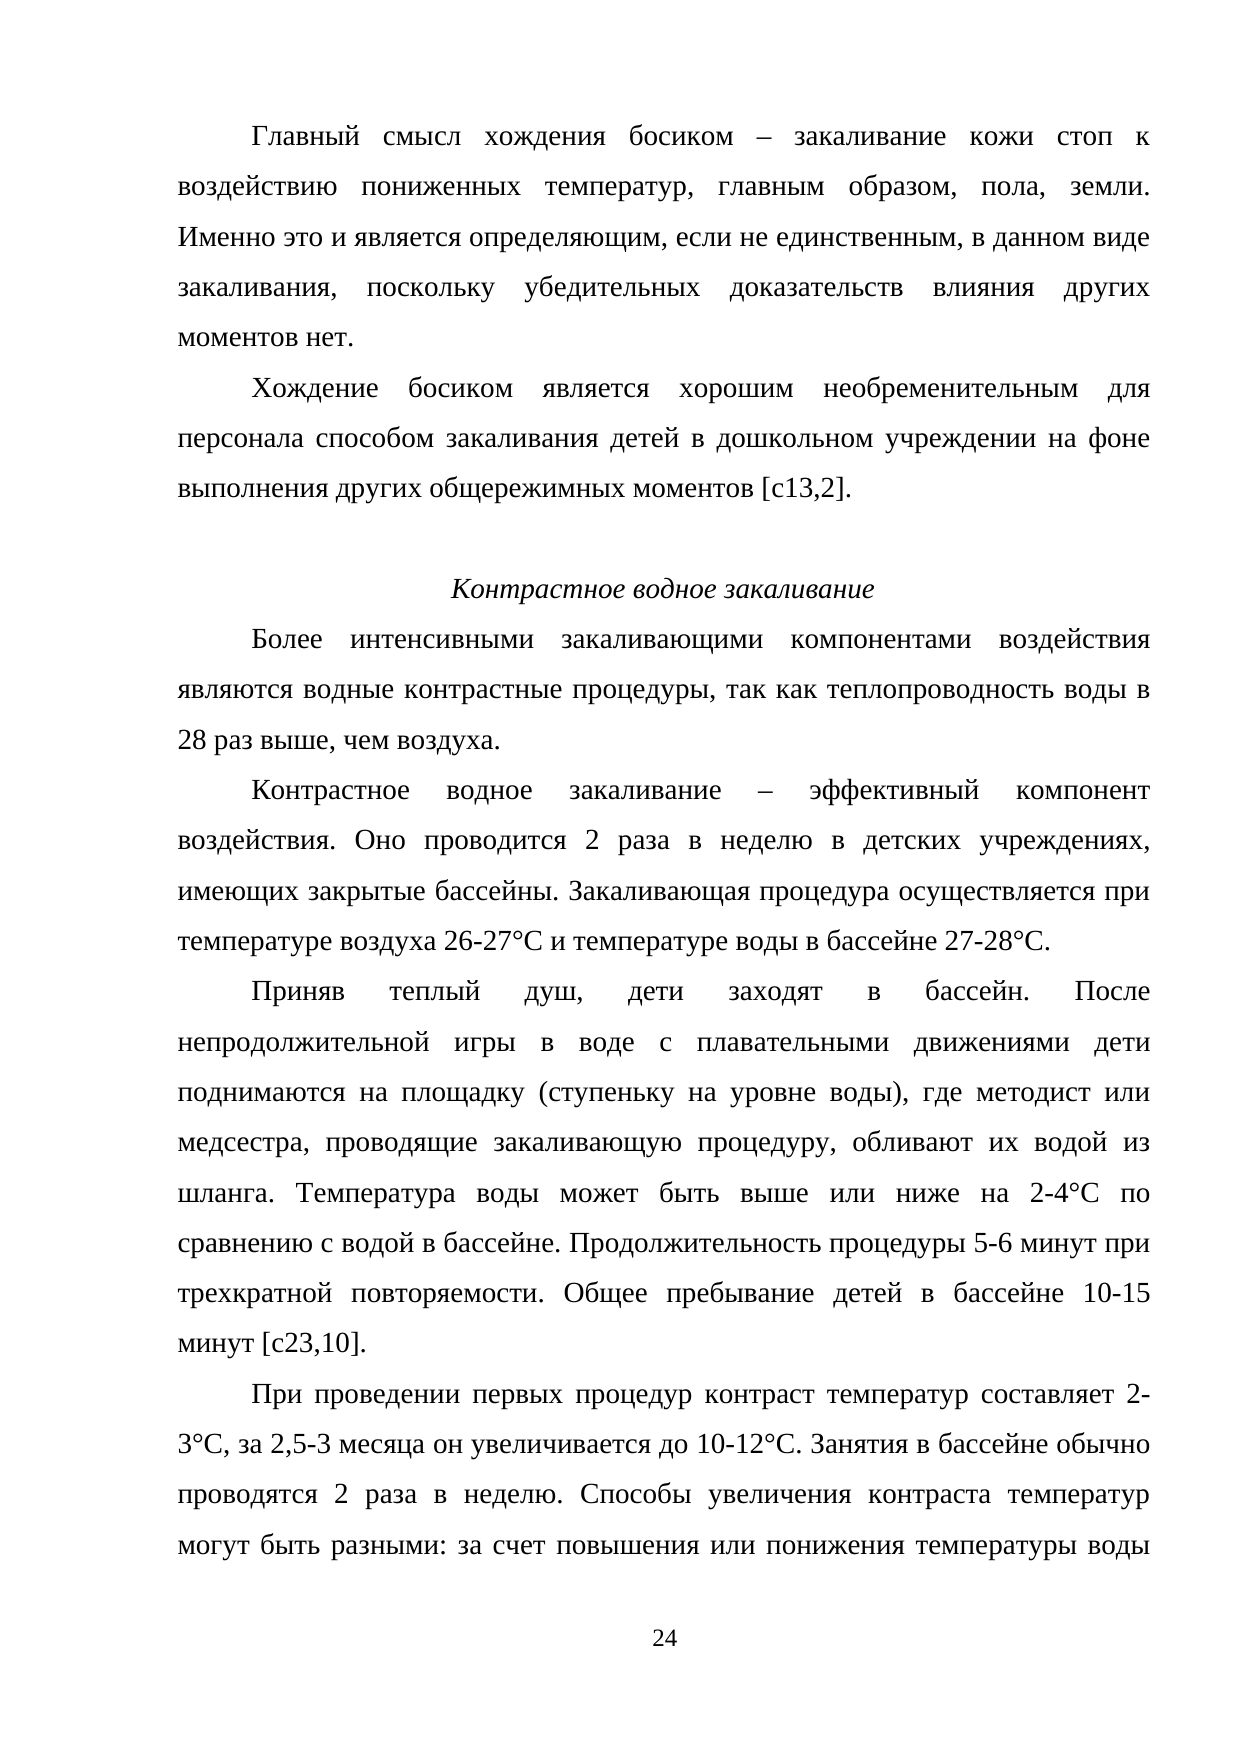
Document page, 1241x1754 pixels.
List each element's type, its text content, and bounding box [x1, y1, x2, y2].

text Контрастное водное закаливание [177, 571, 1151, 604]
text Хождение босиком является хорошим необременительным для персонала способом закаливания детей в дошкольном учреждении на фоне выполнения других общережимных моментов [c13,2]. [177, 370, 1151, 504]
text Контрастное водное закаливание – эффективный компонент воздействия. Оно проводится 2 раза в неделю в детских учреждениях, имеющих закрытые бассейны. Закаливающая процедура осуществляется при температуре воздуха 26-27°С и температуре воды в бассейне 27-28°С. [177, 772, 1151, 957]
text Более интенсивными закаливающими компонентами воздействия являются водные контрастные процедуры, так как теплопроводность воды в 28 раз выше, чем воздуха. [177, 621, 1151, 755]
text Главный смысл хождения босиком – закаливание кожи стоп к воздействию пониженных температур, главным образом, пола, земли. Именно это и является определяющим, если не единственным, в данном виде закаливания, поскольку убедительных доказательств влияния других моментов нет. [177, 118, 1151, 353]
text Приняв теплый душ, дети заходят в бассейн. После непродолжительной игры в воде с плавательными движениями дети поднимаются на площадку (ступеньку на уровне воды), где методист или медсестра, проводящие закаливающую процедуру, обливают их водой из шланга. Температура воды может быть выше или ниже на 2-4°С по сравнению с водой в бассейне. Продолжительность процедуры 5-6 минут при трехкратной повторяемости. Общее пребывание детей в бассейне 10-15 минут [c23,10]. [177, 973, 1151, 1359]
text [177, 1376, 1151, 1560]
